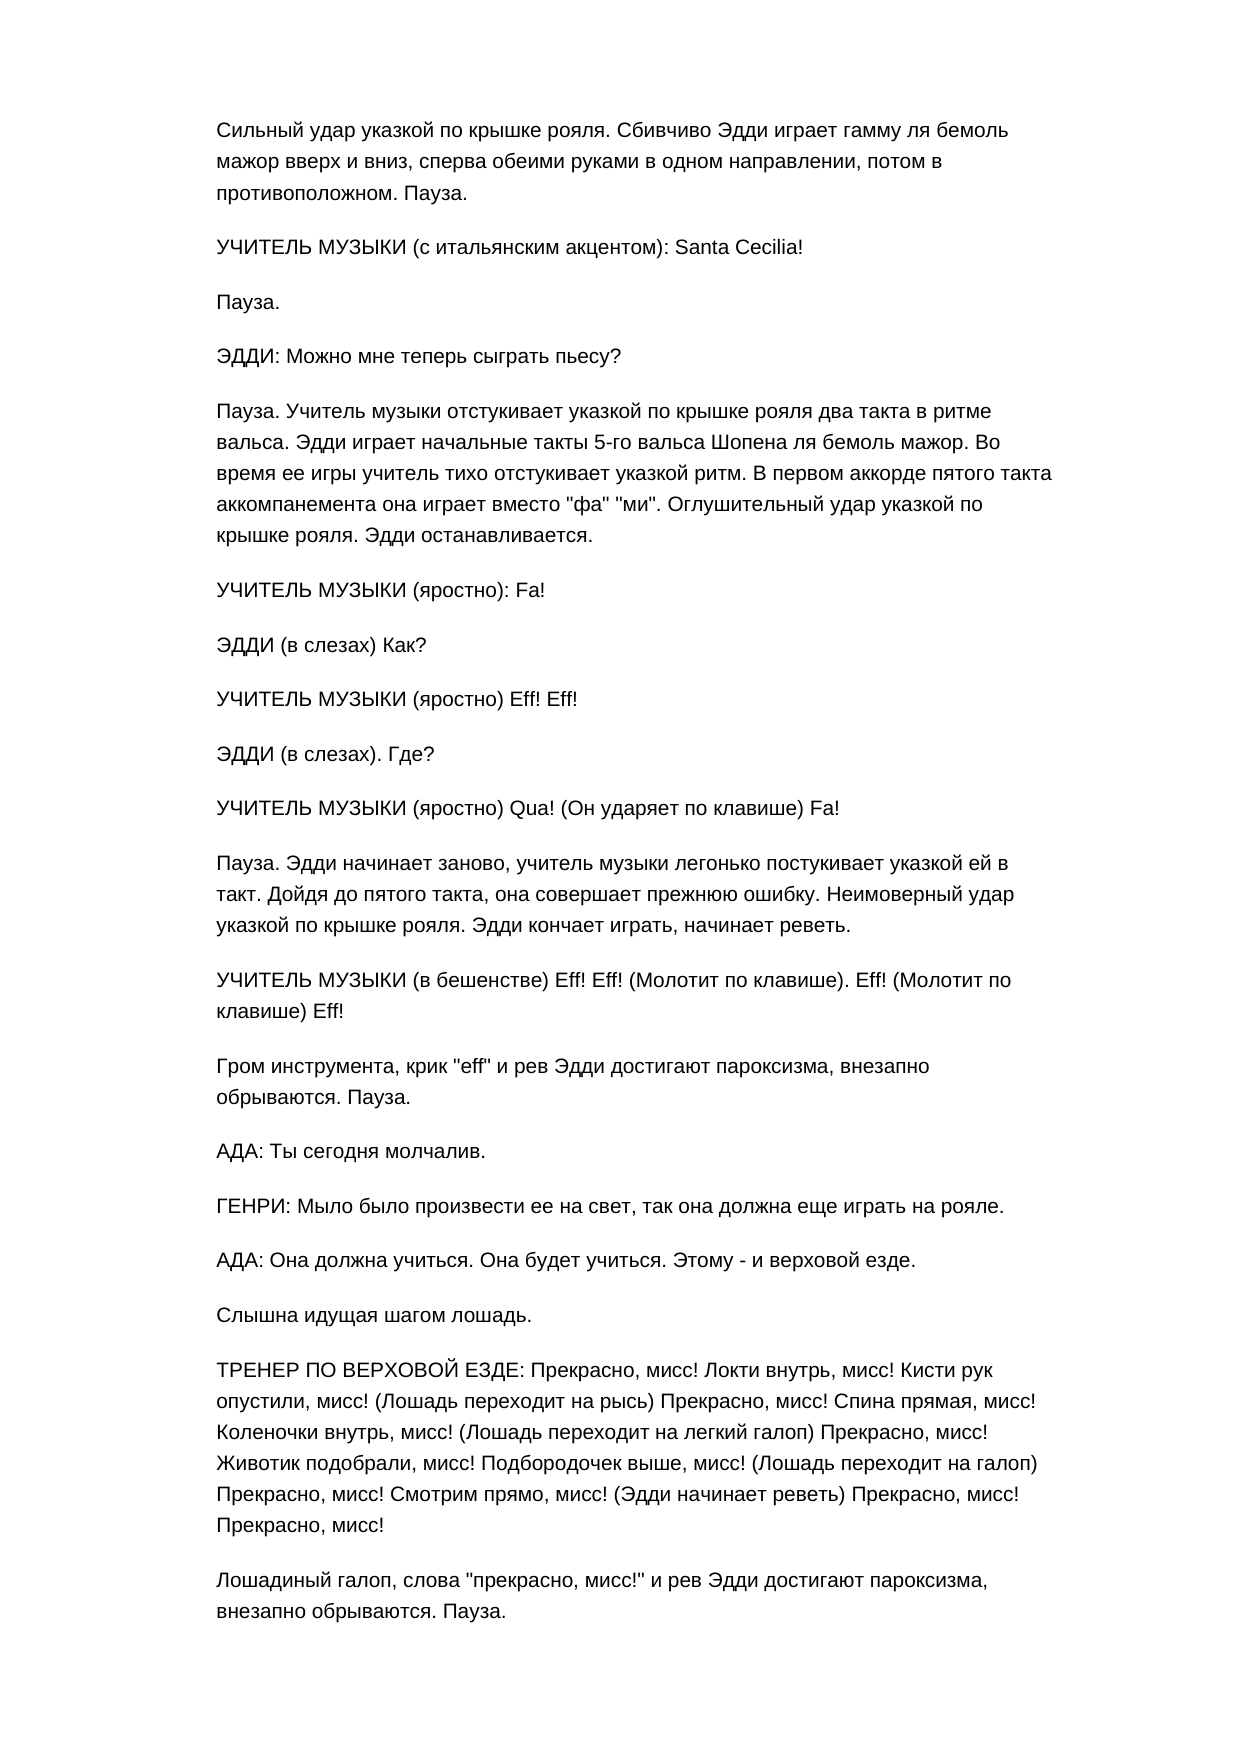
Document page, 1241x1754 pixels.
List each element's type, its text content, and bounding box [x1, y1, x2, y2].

text Слышна идущая шагом лошадь. [216, 1303, 1058, 1327]
text ЭДДИ: Можно мне теперь сыграть пьесу? [216, 344, 1058, 368]
text УЧИТЕЛЬ МУЗЫКИ (яростно): Fa! [216, 578, 1058, 602]
text УЧИТЕЛЬ МУЗЫКИ (в бешенстве) Eff! Eff! (Молотит по клавише). Eff! (Молотит по клавише) Eff! [216, 968, 1058, 1023]
text АДА: Она должна учиться. Она будет учиться. Этому - и верховой езде. [216, 1248, 1058, 1272]
text АДА: Ты сегодня молчалив. [216, 1139, 1058, 1163]
text ЭДДИ (в слезах). Где? [216, 742, 1058, 766]
text ГЕНРИ: Мыло было произвести ее на свет, так она должна еще играть на рояле. [216, 1194, 1058, 1218]
text УЧИТЕЛЬ МУЗЫКИ (яростно) Qua! (Он ударяет по клавише) Fa! [216, 796, 1058, 820]
text Гром инструмента, крик "eff" и рев Эдди достигают пароксизма, внезапно обрываются. Пауза. [216, 1053, 1058, 1108]
text Пауза. Учитель музыки отстукивает указкой по крышке рояля два такта в ритме вальса. Эдди играет начальные такты 5-го вальса Шопена ля бемоль мажор. Во время ее игры учитель тихо отстукивает указкой ритм. В первом аккорде пятого такта аккомпанемента она играет вместо "фа" "ми". Оглушительный удар указкой по крышке рояля. Эдди останавливается. [216, 399, 1058, 547]
text ЭДДИ (в слезах) Как? [216, 632, 1058, 656]
text Пауза. [216, 289, 1058, 313]
text Лошадиный галоп, слова "прекрасно, мисс!" и рев Эдди достигают пароксизма, внезапно обрываются. Пауза. [216, 1568, 1058, 1623]
text Сильный удар указкой по крышке рояля. Сбивчиво Эдди играет гамму ля бемоль мажор вверх и вниз, сперва обеими руками в одном направлении, потом в противоположном. Пауза. [216, 118, 1058, 204]
text ТРЕНЕР ПО ВЕРХОВОЙ ЕЗДЕ: Прекрасно, мисс! Локти внутрь, мисс! Кисти рук опустили, мисс! (Лошадь переходит на рысь) Прекрасно, мисс! Спина прямая, мисс! Коленочки внутрь, мисс! (Лошадь переходит на легкий галоп) Прекрасно, мисс! Животик подобрали, мисс! Подбородочек выше, мисс! (Лошадь переходит на галоп) Прекрасно, мисс! Смотрим прямо, мисс! (Эдди начинает реветь) Прекрасно, мисс! Прекрасно, мисс! [216, 1357, 1058, 1537]
text УЧИТЕЛЬ МУЗЫКИ (с итальянским акцентом): Santa Cecilia! [216, 235, 1058, 259]
text Пауза. Эдди начинает заново, учитель музыки легонько постукивает указкой ей в такт. Дойдя до пятого такта, она совершает прежнюю ошибку. Неимоверный удар указкой по крышке рояля. Эдди кончает играть, начинает реветь. [216, 851, 1058, 937]
text УЧИТЕЛЬ МУЗЫКИ (яростно) Eff! Eff! [216, 687, 1058, 711]
